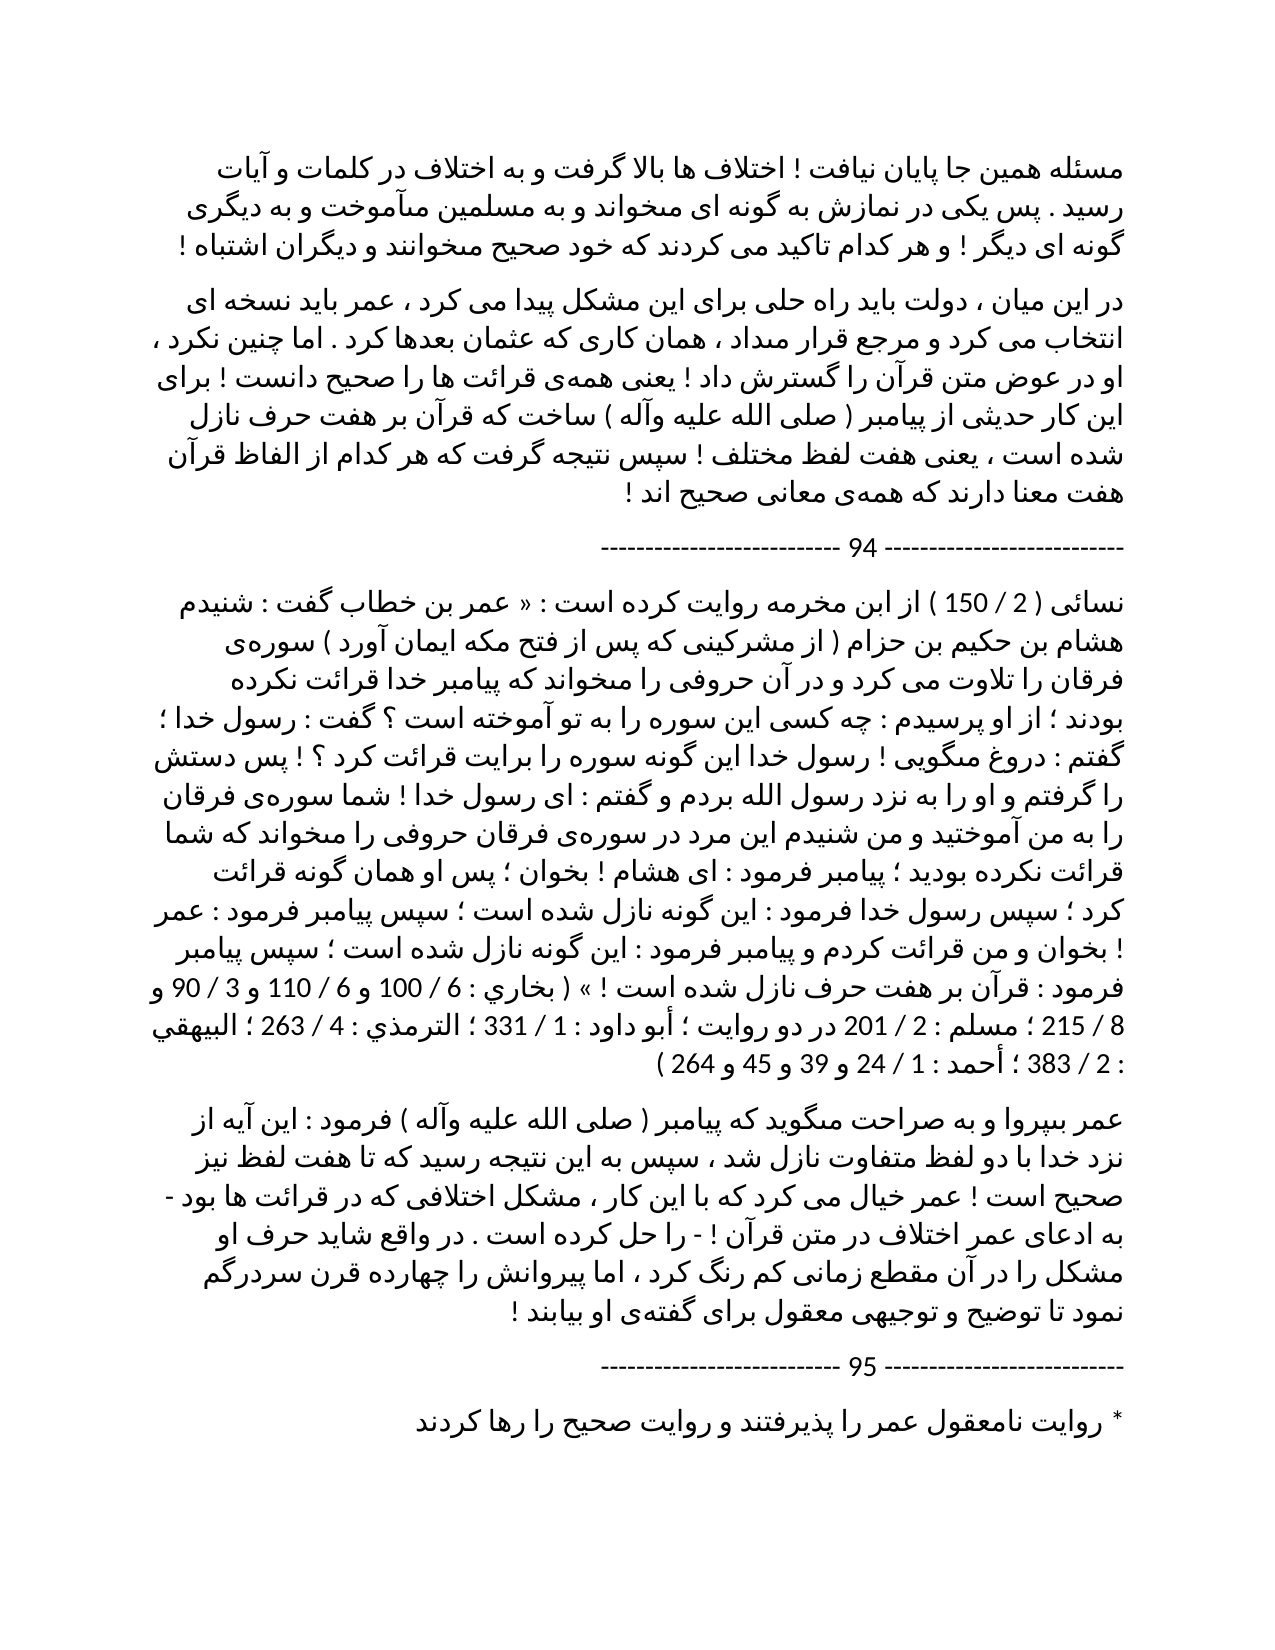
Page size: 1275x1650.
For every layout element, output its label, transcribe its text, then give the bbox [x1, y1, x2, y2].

text --------------------------- 95 --------------------------- [150, 1348, 1125, 1384]
text مسئله همين جا پايان نيافت ! اختلاف ها بالا گرفت و به اختلاف در كلمات و آيات رسيد . پس يكى در نمازش به گونه اى مىخواند و به مسلمين مىآموخت و به ديگرى گونه اى ديگر ! و هر كدام تاكيد مى كردند كه خود صحيح مىخوانند و ديگران اشتباه ! [150, 150, 1125, 262]
text عمر بىپروا و به صراحت مىگويد كه پيامبر ( صلى الله عليه وآله ) فرمود : اين آيه از نزد خدا با دو لفظ متفاوت نازل شد ، سپس به اين نتيجه رسيد كه تا هفت لفظ نيز صحيح است ! عمر خيال مى كرد كه با اين كار ، مشكل اختلافى كه در قرائت ها بود - به ادعاى عمر اختلاف در متن قرآن ! - را حل كرده است . در واقع شايد حرف او مشكل را در آن مقطع زمانى كم رنگ كرد ، اما پيروانش را چهارده قرن سردرگم نمود تا توضيح و توجيهى معقول براى گفته‌ى او بيابند ! [150, 1101, 1125, 1328]
text --------------------------- 94 --------------------------- [150, 529, 1125, 565]
text * روايت نامعقول عمر را پذيرفتند و روايت صحيح را رها كردند [150, 1403, 1125, 1439]
text در اين ميان ، دولت بايد راه حلى براى اين مشكل پيدا مى كرد ، عمر بايد نسخه اى انتخاب مى كرد و مرجع قرار مىداد ، همان كارى كه عثمان بعدها كرد . اما چنين نكرد ، او در عوض متن قرآن را گسترش داد ! يعنى همه‌ى قرائت ها را صحيح دانست ! براى اين كار حديثى از پيامبر ( صلى الله عليه وآله ) ساخت كه قرآن بر هفت حرف نازل شده است ، يعنى هفت لفظ مختلف ! سپس نتيجه گرفت كه هر كدام از الفاظ قرآن هفت معنا دارند كه همه‌ى معانى صحيح اند ! [150, 282, 1125, 510]
text نسائى ( 2 / 150 ) از ابن مخرمه روايت كرده است : « عمر بن خطاب گفت : شنيدم هشام بن حكيم بن حزام ( از مشركينى كه پس از فتح مكه ايمان آورد ) سوره‌ى فرقان را تلاوت مى كرد و در آن حروفى را مىخواند كه پيامبر خدا قرائت نكرده بودند ؛ از او پرسيدم : چه كسى اين سوره را به تو آموخته است ؟ گفت : رسول خدا ؛ گفتم : دروغ مىگويى ! رسول خدا اين گونه سوره را برايت قرائت كرد ؟ ! پس دستش را گرفتم و او را به نزد رسول الله بردم و گفتم : اى رسول خدا ! شما سوره‌ى فرقان را به من آموختيد و من شنيدم اين مرد در سوره‌ى فرقان حروفى را مىخواند كه شما قرائت نكرده بوديد ؛ پيامبر فرمود : اى هشام ! بخوان ؛ پس او همان گونه قرائت كرد ؛ سپس رسول خدا فرمود : اين گونه نازل شده است ؛ سپس پيامبر فرمود : عمر ! بخوان و من قرائت كردم و پيامبر فرمود : اين گونه نازل شده است ؛ سپس پيامبر فرمود : قرآن بر هفت حرف نازل شده است ! » ( بخاري : 6 / 100 و 6 / 110 و 3 / 90 و 8 / 215 ؛ مسلم : 2 / 201 در دو روايت ؛ أبو داود : 1 / 331 ؛ الترمذي : 4 / 263 ؛ البيهقي : 2 / 383 ؛ أحمد : 1 / 24 و 39 و 45 و 264 ) [150, 584, 1125, 1081]
